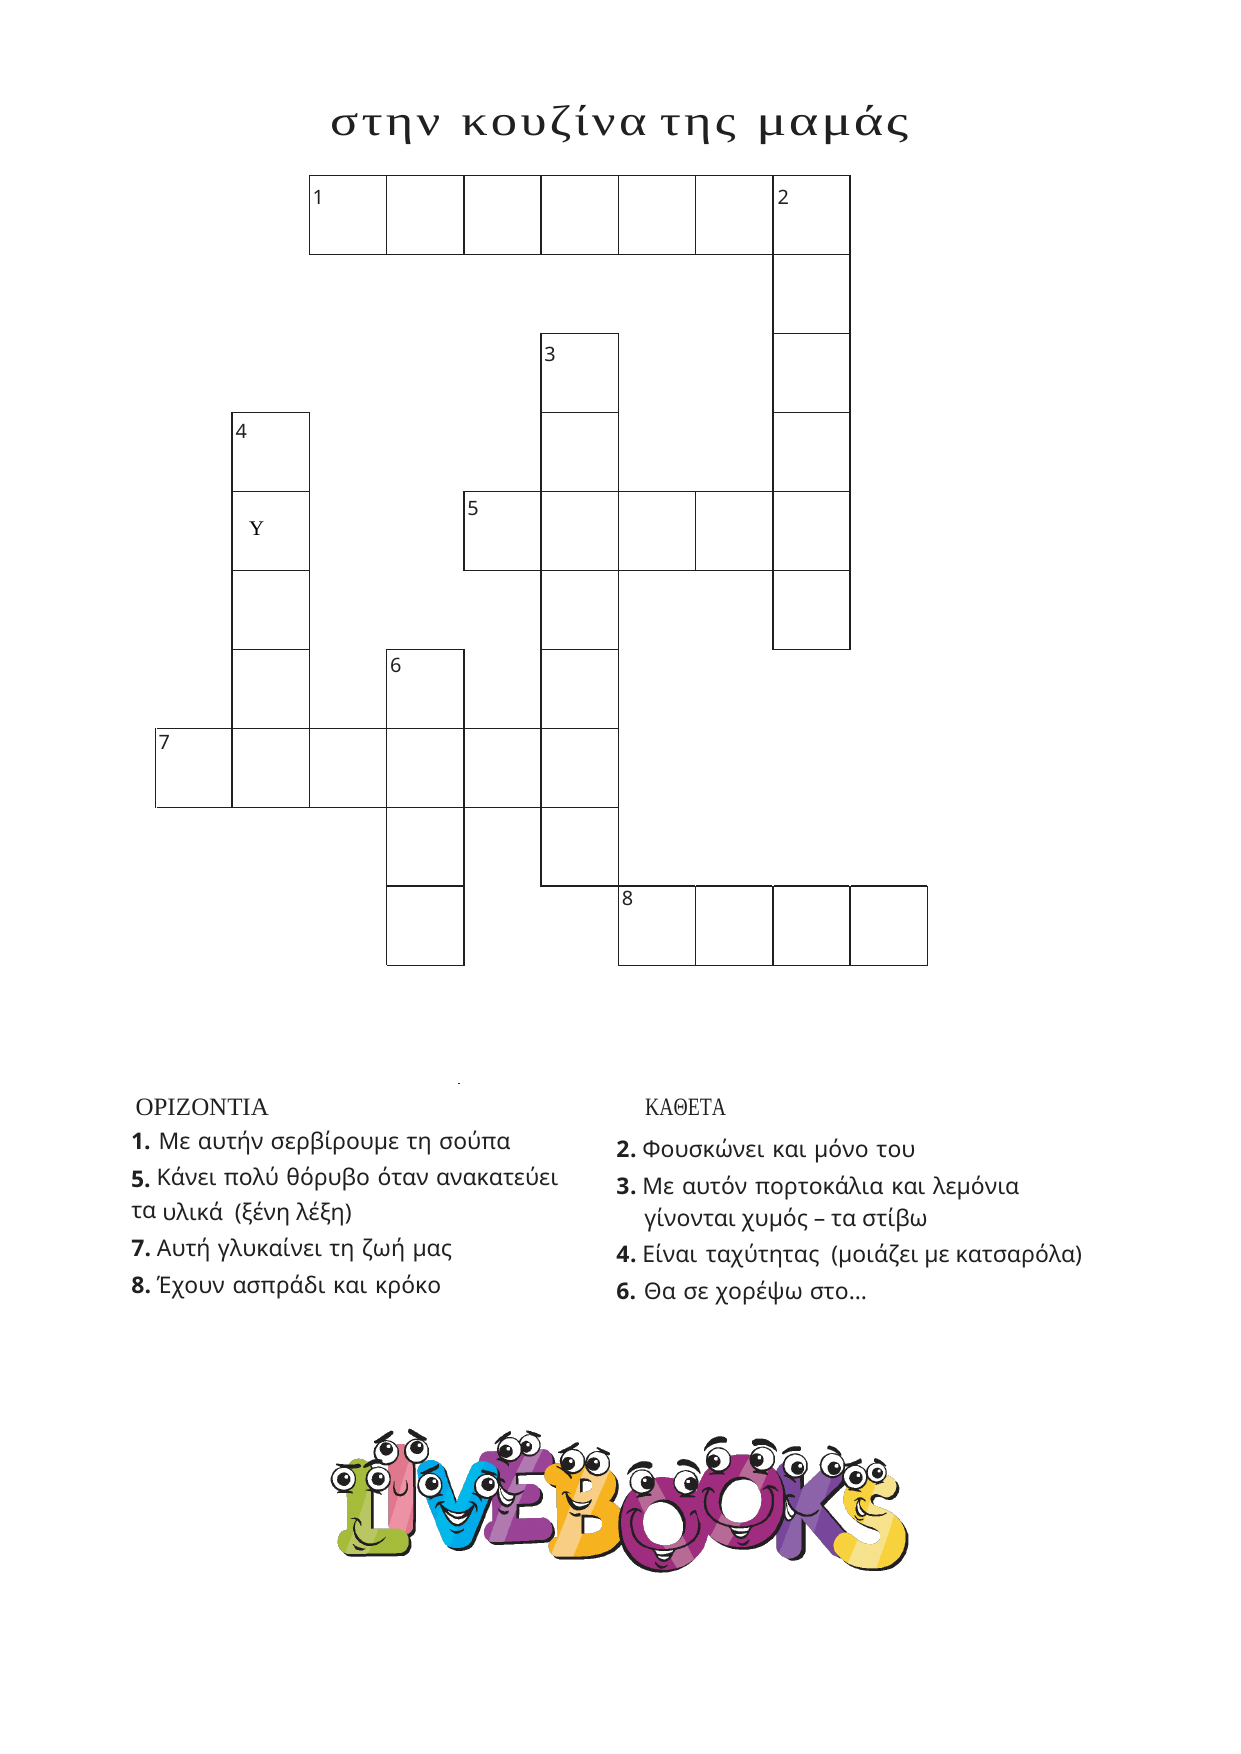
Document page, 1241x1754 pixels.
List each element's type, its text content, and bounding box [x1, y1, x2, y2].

text 3. Με αυτόν πορτοκάλια και λεμόνια γίνονται χυμός – τα στίβω [616, 1170, 1092, 1233]
text 4 [235, 420, 1101, 441]
text 3 [541, 343, 559, 364]
text Υ [119, 519, 1101, 539]
text 7 [158, 731, 1101, 752]
text 6. Θα σε χορέψω στο... [616, 1275, 1101, 1307]
text 6 [390, 654, 1101, 675]
text 1. Με αυτήν σερβίρουμε τη σούπα [131, 1125, 567, 1156]
text 7. Αυτή γλυκαίνει τη ζωή μας [131, 1232, 567, 1263]
text 8. Έχουν ασπράδι και κρόκο [131, 1269, 567, 1301]
text στην κουζίνα της μαμάς [330, 96, 1101, 145]
text 5 [463, 498, 482, 519]
text 5. Κάνει πολύ θόρυβο όταν ανακατεύει τα υλικά (ξένη λέξη) [131, 1161, 571, 1227]
picture [329, 1427, 910, 1574]
text 4. Είναι ταχύτητας (μοιάζει με κατσαρόλα) [616, 1238, 1101, 1269]
text 8 [618, 888, 636, 908]
text ΟΡΙΖΟΝΤΙΑ ΚΑΘΕΤΑ [135, 1092, 1101, 1121]
text 1 2 [312, 187, 1101, 207]
text 2. Φουσκώνει και μόνο του [616, 1133, 1101, 1164]
